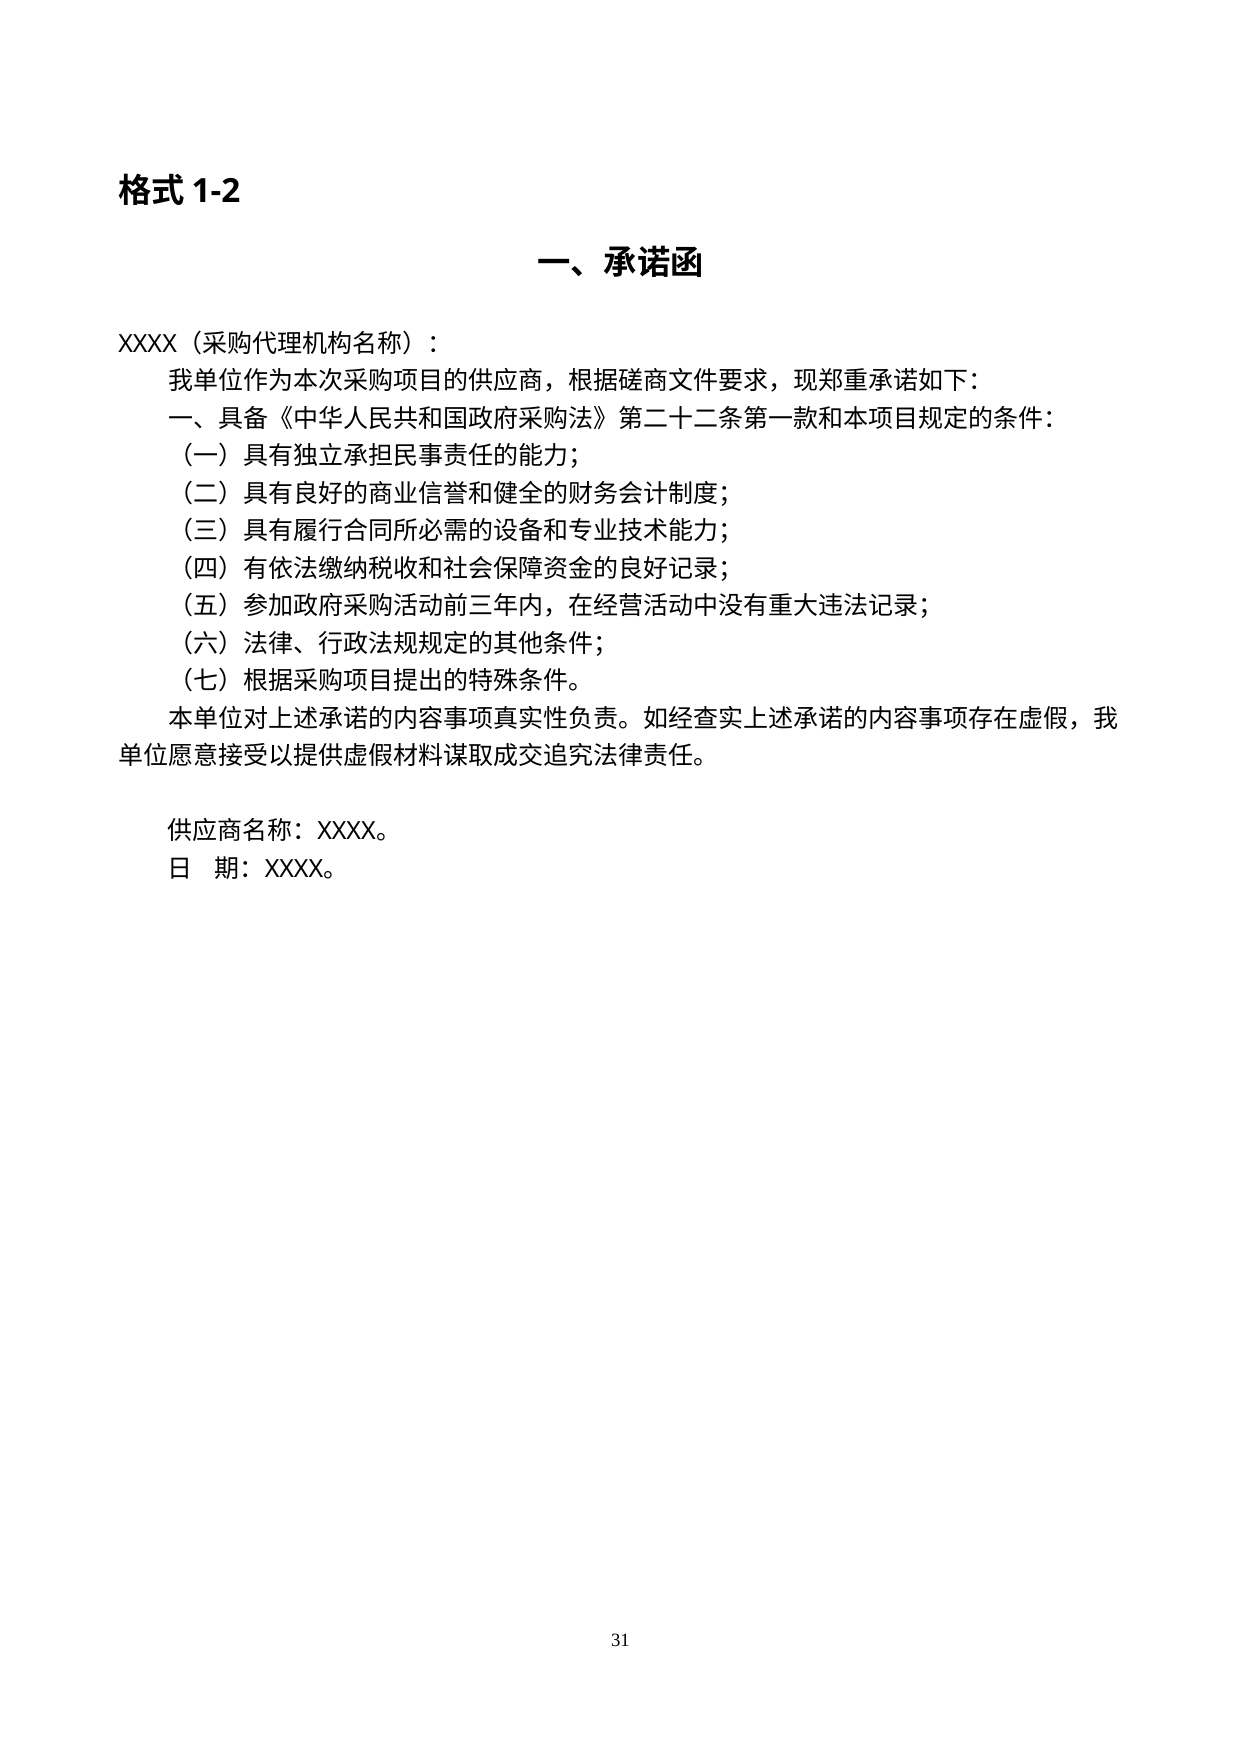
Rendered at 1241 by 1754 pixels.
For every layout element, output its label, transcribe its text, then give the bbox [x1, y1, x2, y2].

text （七）根据采购项目提出的特殊条件。 [118, 659, 1122, 697]
text 一、承诺函 [118, 236, 1122, 284]
text （六）法律、行政法规规定的其他条件； [118, 622, 1122, 659]
text 本单位对上述承诺的内容事项真实性负责。如经查实上述承诺的内容事项存在虚假，我单位愿意接受以提供虚假材料谋取成交追究法律责任。 [118, 697, 1122, 772]
text 供应商名称：XXXX。 [118, 809, 1122, 847]
text XXXX（采购代理机构名称）： [118, 322, 1122, 359]
text 格式1-2 [118, 163, 1122, 212]
text 日 期：XXXX。 [118, 847, 1122, 884]
text 我单位作为本次采购项目的供应商，根据磋商文件要求，现郑重承诺如下： [118, 359, 1122, 397]
text （五）参加政府采购活动前三年内，在经营活动中没有重大违法记录； [118, 584, 1122, 622]
text （一）具有独立承担民事责任的能力； [118, 434, 1122, 472]
text 一、具备《中华人民共和国政府采购法》第二十二条第一款和本项目规定的条件： [118, 397, 1122, 434]
text （三）具有履行合同所必需的设备和专业技术能力； [118, 509, 1122, 547]
text （四）有依法缴纳税收和社会保障资金的良好记录； [118, 547, 1122, 584]
text （二）具有良好的商业信誉和健全的财务会计制度； [118, 472, 1122, 509]
